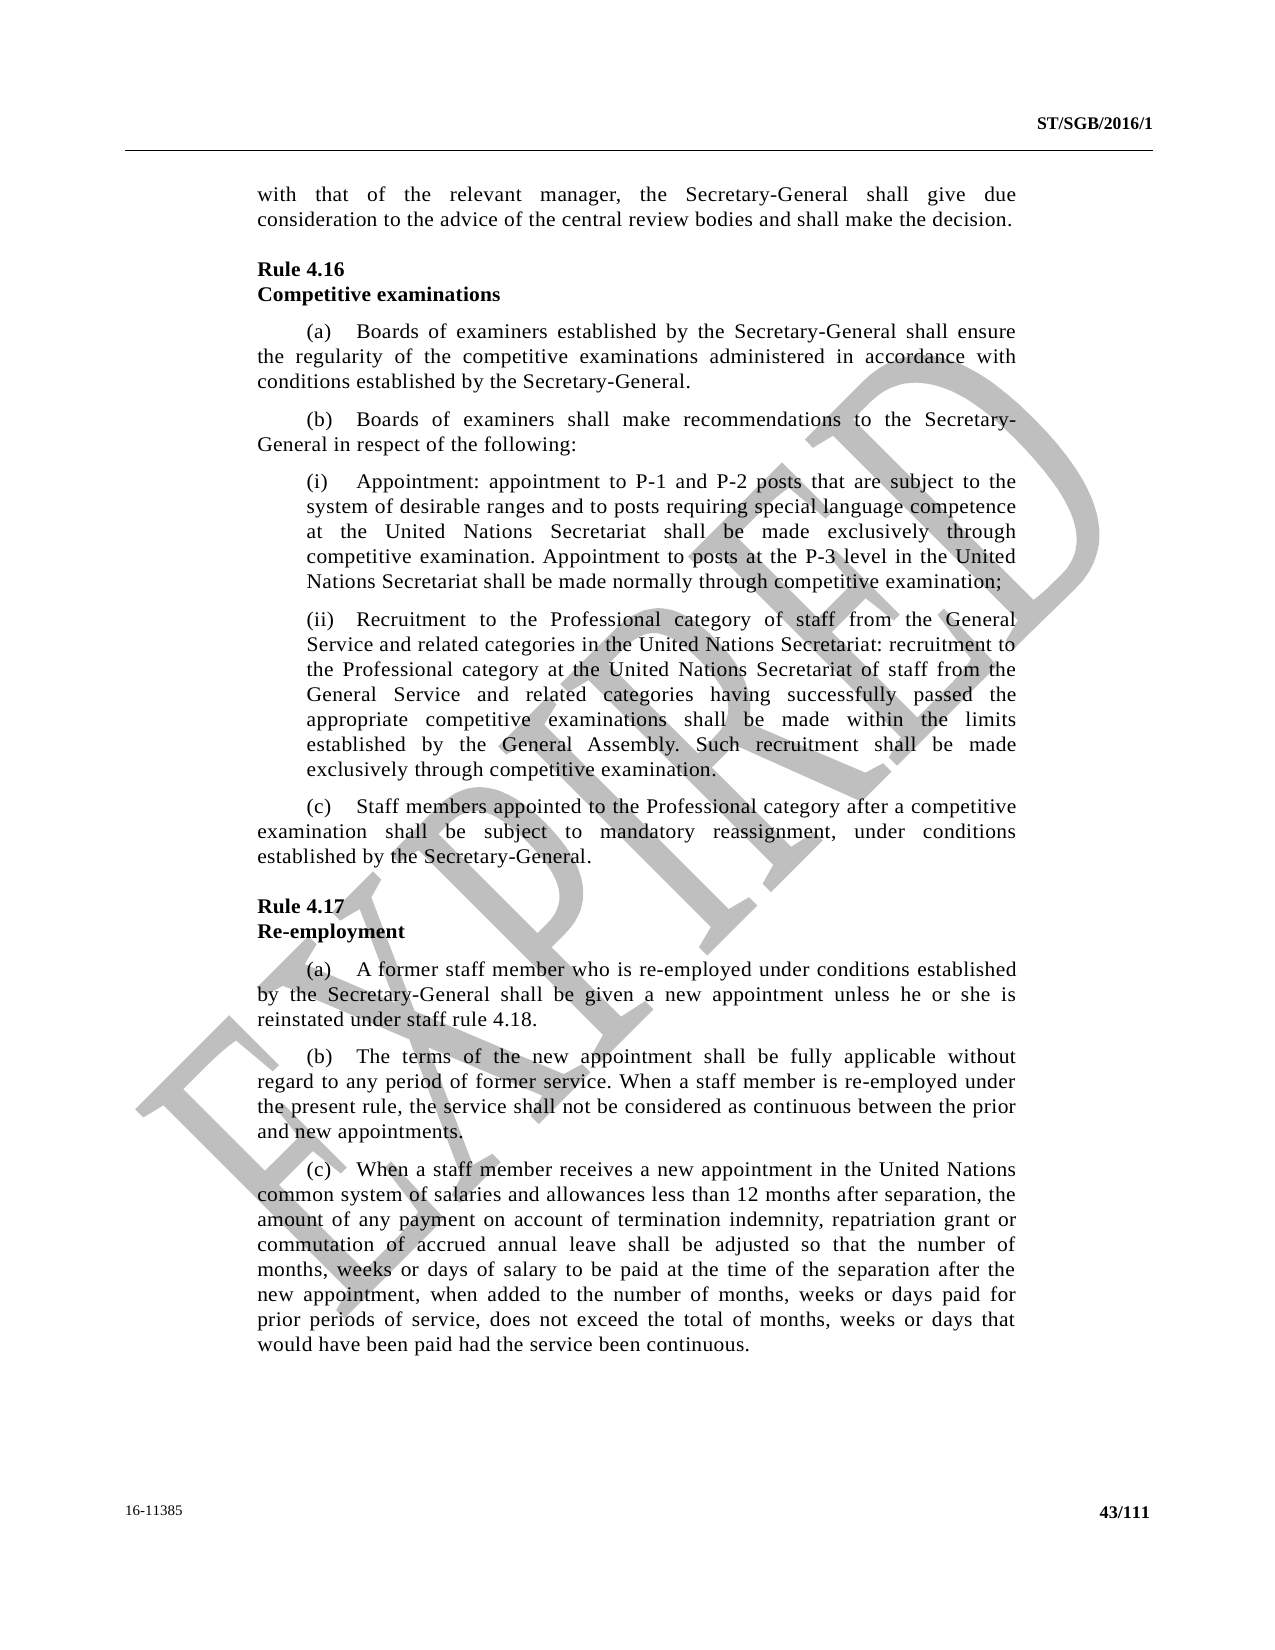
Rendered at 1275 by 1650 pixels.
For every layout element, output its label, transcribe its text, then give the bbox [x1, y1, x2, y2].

text Rule 4.16 Competitive examinations [125, 256, 1019, 306]
text (b) The terms of the new appointment shall be fully applicable without regard to any period of former service. When a staff member is re-employed under the present rule, the service shall not be considered as continuous between the prior and new appointments. [257, 1044, 1018, 1144]
text (ii) Recruitment to the Professional category of staff from the General Service and related categories in the United Nations Secretariat: recruitment to the Professional category at the United Nations Secretariat of staff from the General Service and related categories having successfully passed the appropriate competitive examinations shall be made within the limits established by the General Assembly. Such recruitment shall be made exclusively through competitive examination. [257, 606, 1018, 781]
text (c) When a staff member receives a new appointment in the United Nations common system of salaries and allowances less than 12 months after separation, the amount of any payment on account of termination indemnity, repatriation grant or commutation of accrued annual leave shall be adjusted so that the number of months, weeks or days of salary to be paid at the time of the separation after the new appointment, when added to the number of months, weeks or days paid for prior periods of service, does not exceed the total of months, weeks or days that would have been paid had the service been continuous. [257, 1156, 1018, 1356]
text (c) Staff members appointed to the Professional category after a competitive examination shall be subject to mandatory reassignment, under conditions established by the Secretary-General. [257, 794, 1018, 869]
text (b) Boards of examiners shall make recommendations to the Secretary-General in respect of the following: [257, 406, 1018, 456]
text (a) A former staff member who is re-employed under conditions established by the Secretary-General shall be given a new appointment unless he or she is reinstated under staff rule 4.18. [257, 956, 1018, 1031]
text (i) Appointment: appointment to P-1 and P-2 posts that are subject to the system of desirable ranges and to posts requiring special language competence at the United Nations Secretariat shall be made exclusively through competitive examination. Appointment to posts at the P-3 level in the United Nations Secretariat shall be made normally through competitive examination; [257, 469, 1018, 594]
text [257, 181, 1018, 231]
text Rule 4.17 Re-employment [125, 894, 1019, 944]
text (a) Boards of examiners established by the Secretary-General shall ensure the regularity of the competitive examinations administered in accordance with conditions established by the Secretary-General. [257, 319, 1018, 394]
